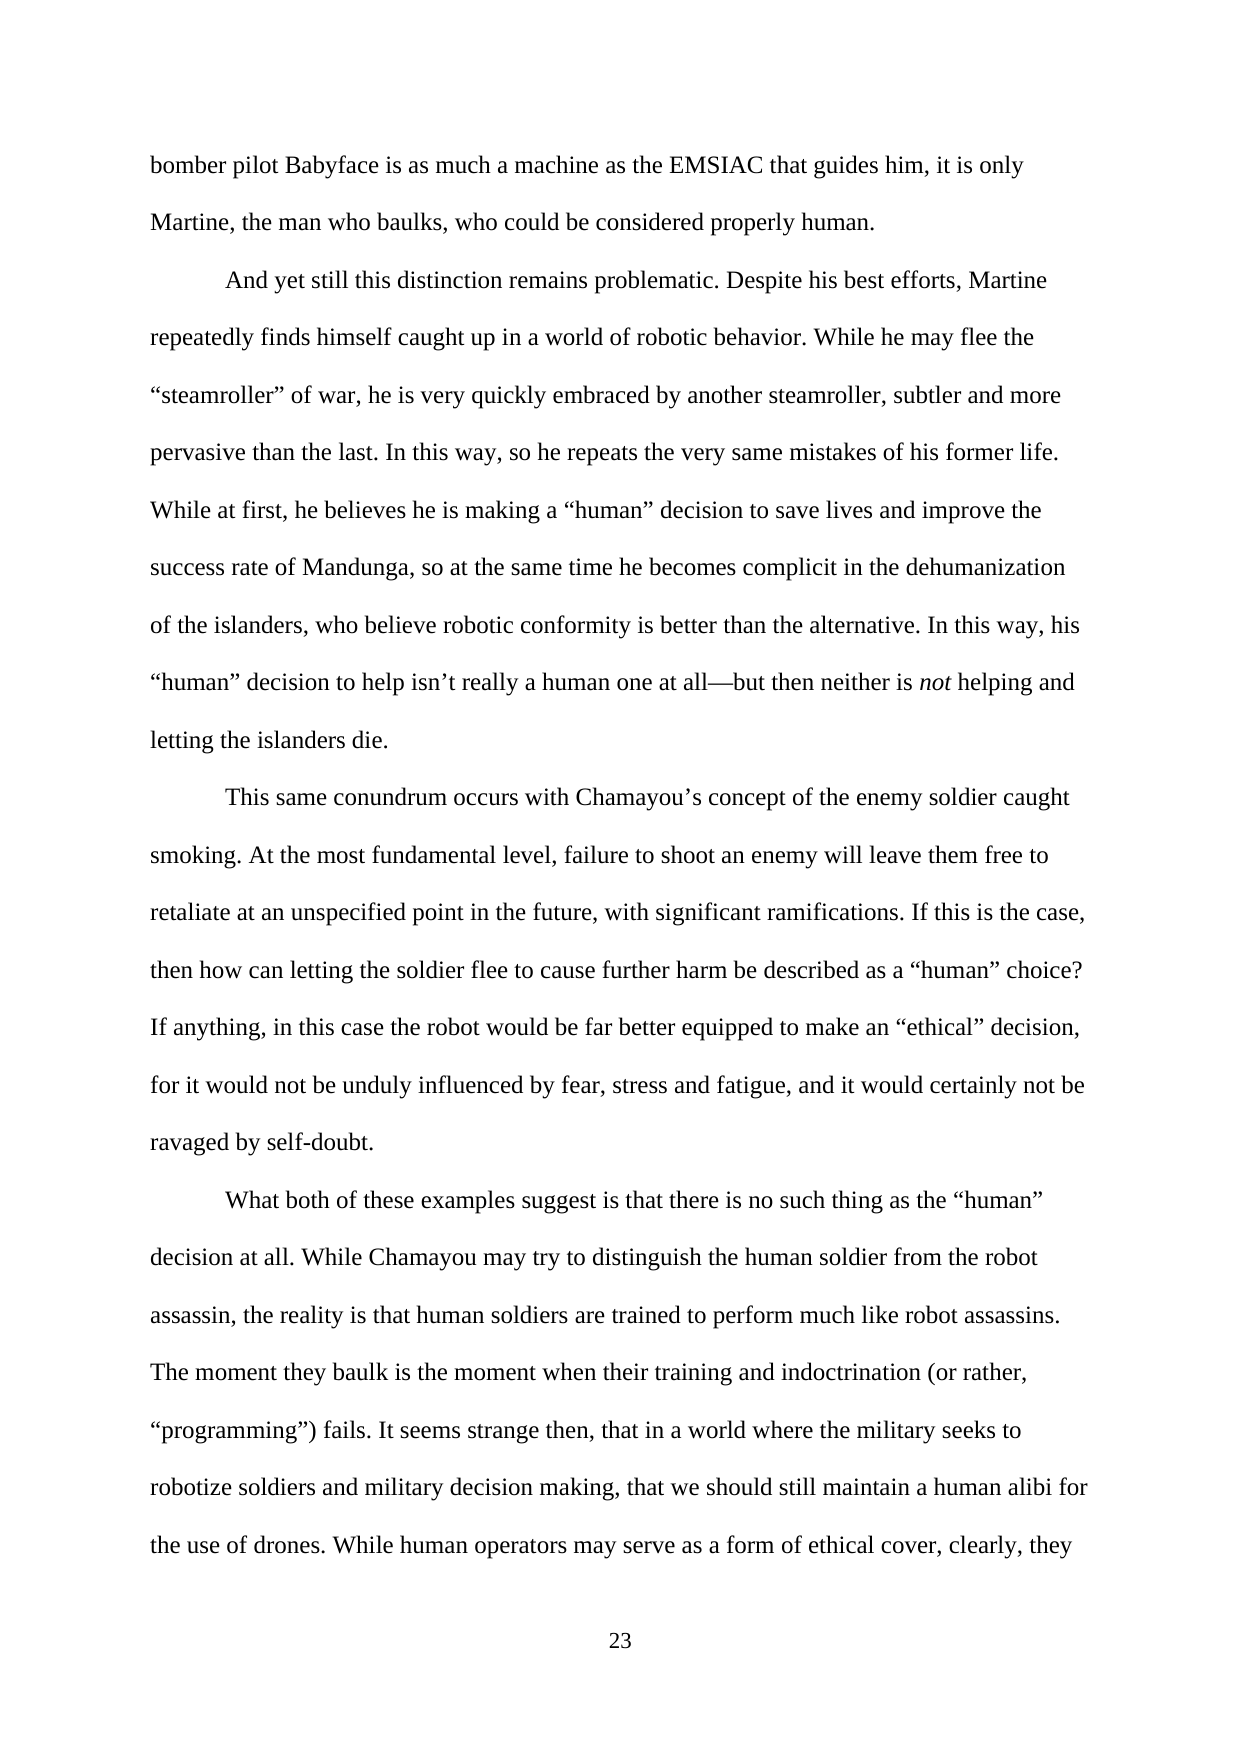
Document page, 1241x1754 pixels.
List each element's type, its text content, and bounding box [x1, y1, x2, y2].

text This same conundrum occurs with Chamayou’s concept of the enemy soldier caught smoking. At the most fundamental level, failure to shoot an enemy will leave them free to retaliate at an unspecified point in the future, with significant ramifications. If this is the case, then how can letting the soldier flee to cause further harm be described as a “human” choice? If anything, in this case the robot would be far better equipped to make an “ethical” decision, for it would not be unduly influenced by fear, stress and fatigue, and it would certainly not be ravaged by self-doubt. [150, 782, 1090, 1156]
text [150, 150, 1090, 236]
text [150, 1185, 1090, 1559]
text And yet still this distinction remains problematic. Despite his best efforts, Martine repeatedly finds himself caught up in a world of robotic behavior. While he may flee the “steamroller” of war, he is very quickly embraced by another steamroller, subtler and more pervasive than the last. In this way, so he repeats the very same mistakes of his former life. While at first, he believes he is making a “human” decision to save lives and improve the success rate of Mandunga, so at the same time he becomes complicit in the dehumanization of the islanders, who believe robotic conformity is better than the alternative. In this way, his “human” decision to help isn’t really a human one at all—but then neither is not helping and letting the islanders die. [150, 265, 1090, 754]
